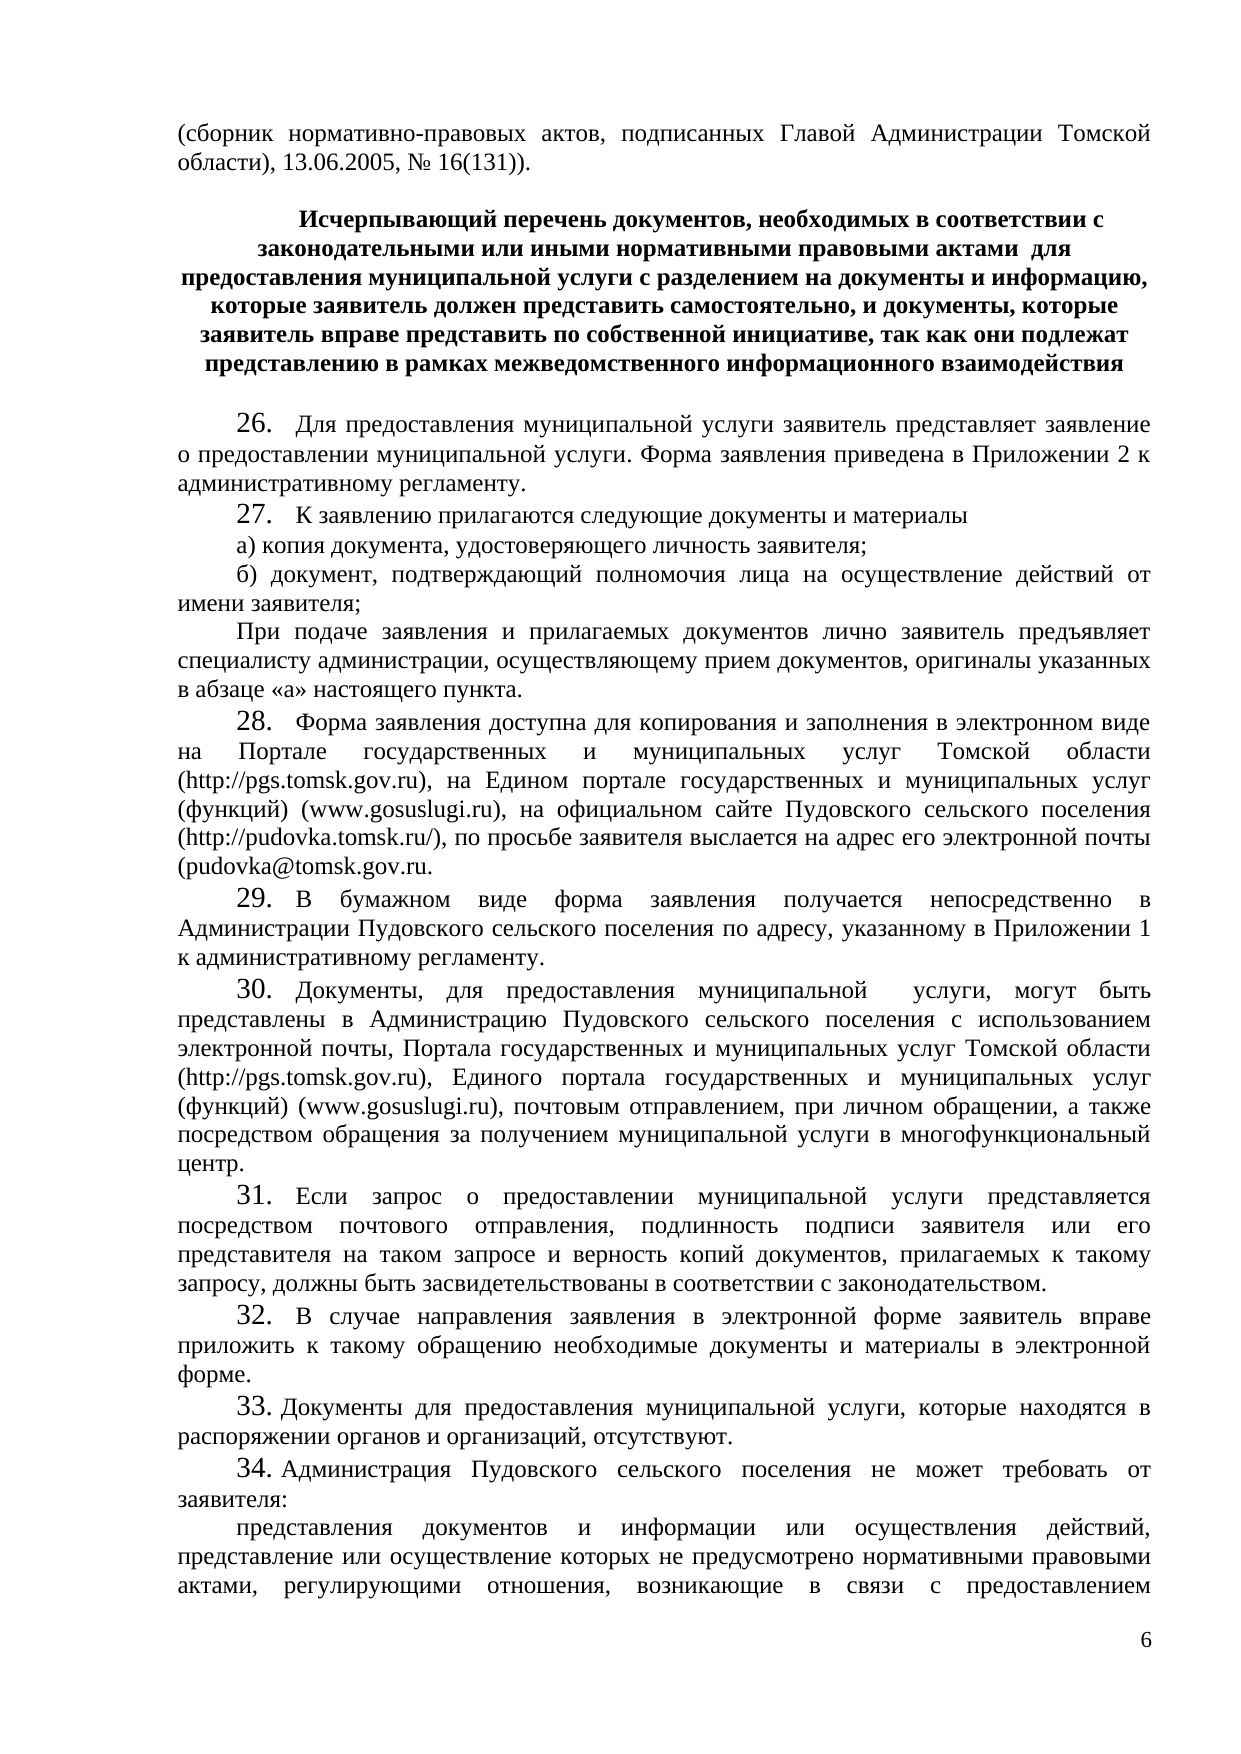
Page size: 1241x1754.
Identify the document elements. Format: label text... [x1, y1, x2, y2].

list Форма заявления доступна для копирования и заполнения в электронном виде на Портале государственных и муниципальных услуг Томской области (http://pgs.tomsk.gov.ru), на Едином портале государственных и муниципальных услуг (функций) (www.gosuslugi.ru), на официальном сайте Пудовского сельского поселения (http://pudovka.tomsk.ru/), по просьбе заявителя выслается на адрес его электронной почты (pudovka@tomsk.gov.ru. [177, 703, 1152, 880]
text б) документ, подтверждающий полномочия лица на осуществление действий от имени заявителя; [177, 559, 1152, 616]
text Исчерпывающий перечень документов, необходимых в соответствии с законодательными или иными нормативными правовыми актами для предоставления муниципальной услуги с разделением на документы и информацию, которые заявитель должен представить самостоятельно, и документы, которые заявитель вправе представить по собственной инициативе, так как они подлежат представлению в рамках межведомственного информационного взаимодействия [177, 204, 1152, 377]
list В бумажном виде форма заявления получается непосредственно в Администрации Пудовского сельского поселения по адресу, указанному в Приложении 1 к административному регламенту. [177, 880, 1152, 971]
text а) копия документа, удостоверяющего личность заявителя; [177, 530, 1152, 559]
list Документы для предоставления муниципальной услуги, которые находятся в распоряжении органов и организаций, отсутствуют. [177, 1388, 1152, 1450]
list В случае направления заявления в электронной форме заявитель вправе приложить к такому обращению необходимые документы и материалы в электронной форме. [177, 1297, 1152, 1388]
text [177, 1512, 1152, 1599]
list Для предоставления муниципальной услуги заявитель представляет заявление о предоставлении муниципальной услуги. Форма заявления приведена в Приложении 2 к административному регламенту. [177, 406, 1152, 497]
text При подаче заявления и прилагаемых документов лично заявитель предъявляет специалисту администрации, осуществляющему прием документов, оригиналы указанных в абзаце «а» настоящего пункта. [177, 616, 1152, 703]
list К заявлению прилагаются следующие документы и материалы [177, 497, 1152, 530]
list Документы, для предоставления муниципальной услуги, могут быть представлены в Администрацию Пудовского сельского поселения с использованием электронной почты, Портала государственных и муниципальных услуг Томской области (http://pgs.tomsk.gov.ru), Единого портала государственных и муниципальных услуг (функций) (www.gosuslugi.ru), почтовым отправлением, при личном обращении, а также посредством обращения за получением муниципальной услуги в многофункциональный центр. [177, 971, 1152, 1177]
list Администрация Пудовского сельского поселения не может требовать от заявителя: [177, 1450, 1152, 1512]
list Если запрос о предоставлении муниципальной услуги представляется посредством почтового отправления, подлинность подписи заявителя или его представителя на таком запросе и верность копий документов, прилагаемых к такому запросу, должны быть засвидетельствованы в соответствии с законодательством. [177, 1177, 1152, 1297]
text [177, 118, 1152, 176]
